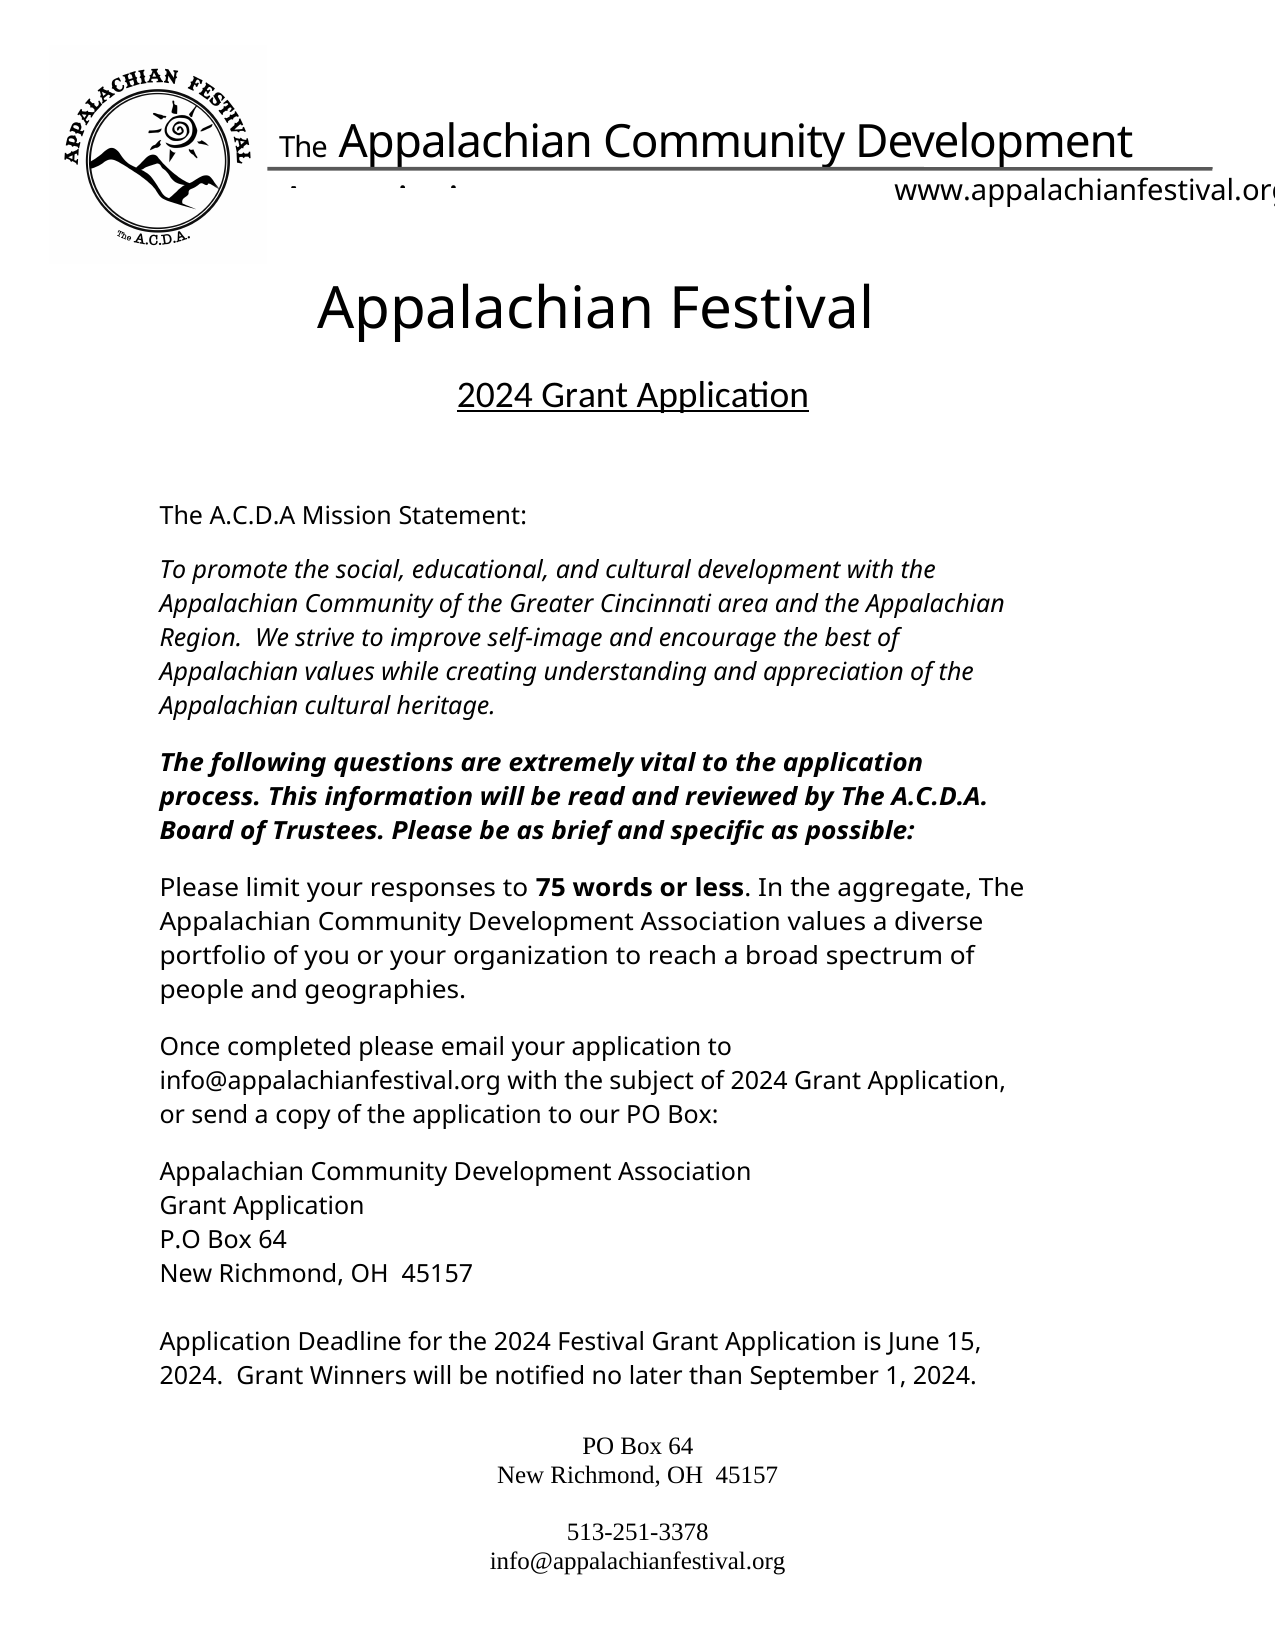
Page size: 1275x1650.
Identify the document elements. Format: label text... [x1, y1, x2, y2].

text Once completed please email your application to info@appalachianfestival.org with the subject of 2024 Grant Application, or send a copy of the application to our PO Box: [159, 1028, 1031, 1131]
text New Richmond, OH 45157 [159, 1256, 1031, 1290]
picture [48, 45, 268, 264]
text P.O Box 64 [159, 1222, 1031, 1256]
text Appalachian Community Development Association [159, 1153, 1031, 1187]
text Please limit your responses to 75 words or less. In the aggregate, The Appalachian Community Development Association values a diverse portfolio of you or your organization to reach a broad spectrum of people and geographies. [159, 869, 1031, 1006]
text The A.C.D.A Mission Statement: [159, 497, 1031, 531]
text 2024 Grant Application [159, 371, 1031, 416]
text Grant Application [159, 1187, 1031, 1222]
text Application Deadline for the 2024 Festival Grant Application is June 15, 2024. Grant Winners will be notified no later than September 1, 2024. [159, 1324, 1031, 1392]
text The following questions are extremely vital to the application process. This information will be read and reviewed by The A.C.D.A. Board of Trustees. Please be as brief and specific as possible: [159, 745, 1031, 847]
text To promote the social, educational, and cultural development with the Appalachian Community of the Greater Cincinnati area and the Appalachian Region. We strive to improve self-image and encourage the best of Appalachian values while creating understanding and appreciation of the Appalachian cultural heritage. [159, 552, 1031, 722]
text Appalachian Festival [159, 185, 1031, 345]
